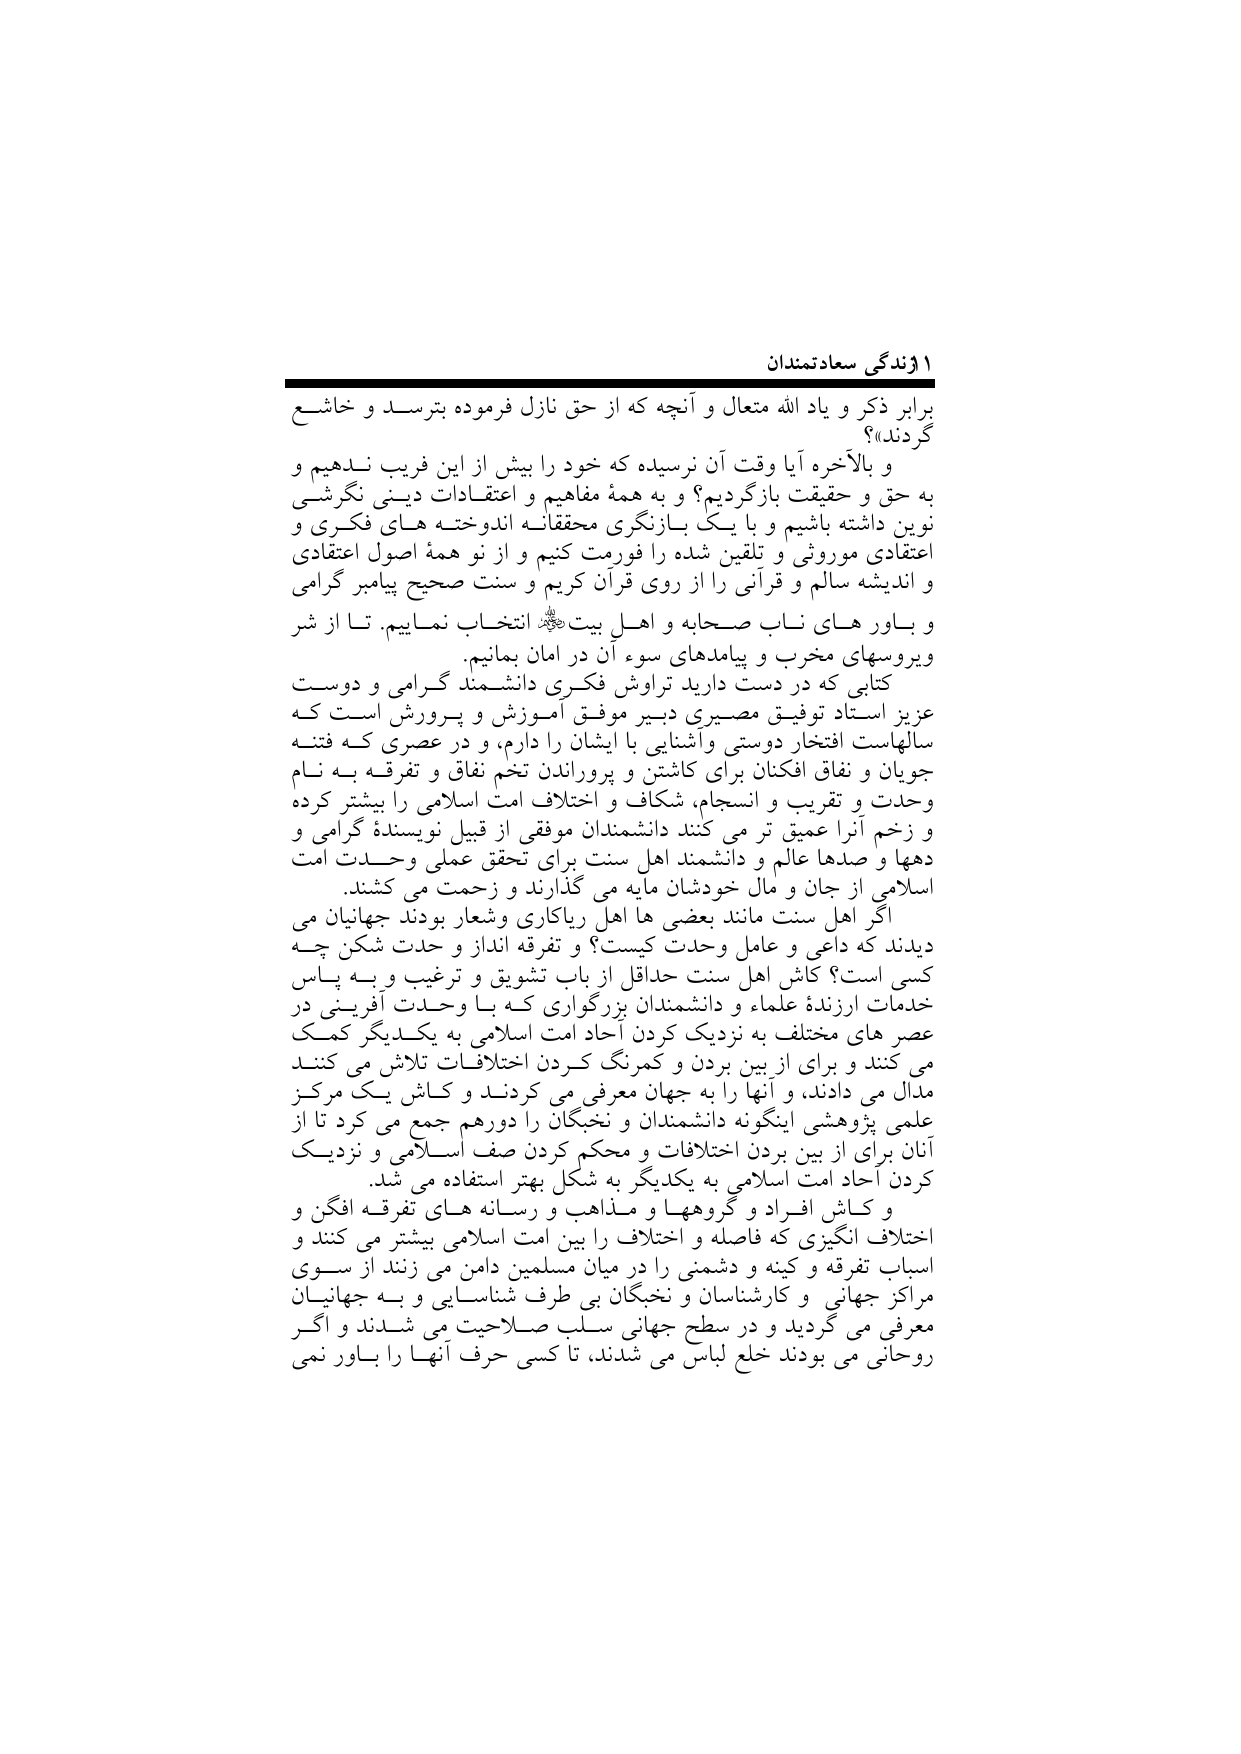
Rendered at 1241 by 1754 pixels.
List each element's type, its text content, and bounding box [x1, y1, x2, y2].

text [289, 1198, 933, 1373]
text و بالآخره آیا وقت آن نرسیده که خود را بیش از این فریب ندهیم و به حق و حقیقت بازگردیم؟ و به همۀ مفاهیم و اعتقادات دینی نگرشی نوین داشته باشیم و با یک بازنگری محققانه اندوخته های فکری و اعتقادی موروثی و تلقین شده را فورمت کنیم و از نو همۀ اصول اعتقادی و اندیشه سالم و قرآنی را از روی قرآن کریم و سنت صحیح پیامبر گرامی و باور های ناب صحابه و اهل بیت# انتخاب نماییم. تا از شر ویروسهای مخرب و پیامدهای سوء آن در امان بمانیم. [289, 454, 933, 673]
text کتابی که در دست دارید تراوش فکری دانشمند گرامی و دوست عزیز استاد توفیق مصیری دبیر موفق آموزش و پرورش است که سالهاست افتخار دوستی وآشنایی با ایشان را دارم، و در عصری که فتنه جویان و نفاق افکنان برای کاشتن و پروراندن تخم نفاق و تفرقه به نام وحدت و تقریب و انسجام، شکاف و اختلاف امت اسلامی را بیشتر کرده و زخم آنرا عمیق تر می کنند دانشمندان موفقی از قبیل نویسندۀ گرامی و دهها و صدها عالم و دانشمند اهل سنت برای تحقق عملی وحدت امت اسلامی از جان و مال خودشان مایه می گذارند و زحمت می کشند. [289, 673, 933, 906]
text اگر اهل سنت مانند بعضی ها اهل ریاکاری وشعار بودند جهانیان می دیدند که داعی و عامل وحدت کیست؟ و تفرقه انداز و حدت شکن چه کسی است؟ کاش اهل سنت حداقل از باب تشویق و ترغیب و به پاس خدمات ارزندۀ علماء و دانشمندان بزرگواری که با وحدت آفرینی در عصر های مختلف به نزدیک کردن آحاد امت اسلامی به یکدیگر کمک می کنند و برای از بین بردن و کمرنگ کردن اختلافات تلاش می کنند مدال می دادند، و آنها را به جهان معرفی می کردند و کاش یک مرکز علمی پژوهشی اینگونه دانشمندان و نخبگان را دورهم جمع می کرد تا از آنان برای از بین بردن اختلافات و محکم کردن صف اسلامی و نزدیک کردن آحاد امت اسلامی به یکدیگر به شکل بهتر استفاده می شد. [289, 906, 933, 1198]
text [289, 396, 933, 454]
